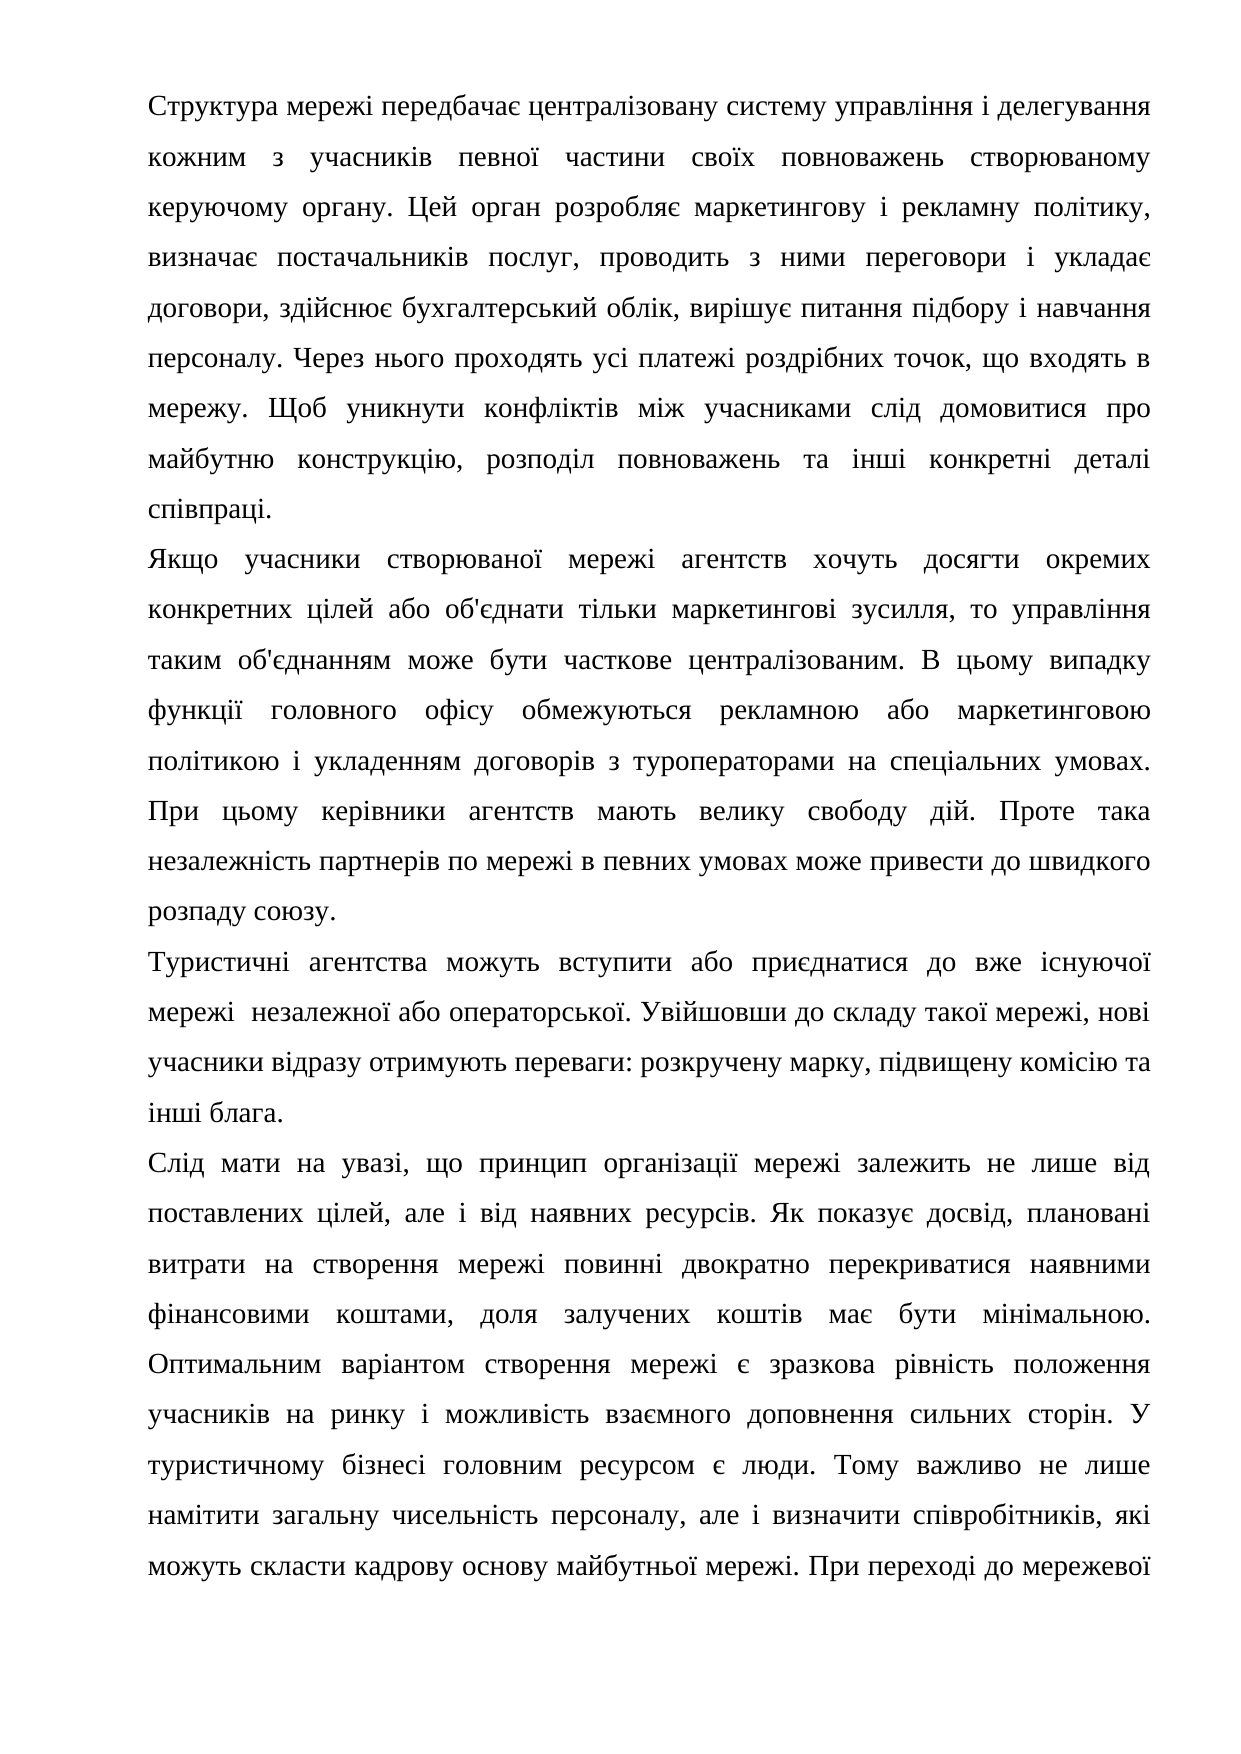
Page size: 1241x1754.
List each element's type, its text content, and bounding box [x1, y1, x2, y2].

text Туристичні агентства можуть вступити або приєднатися до вже існуючої мережі незалежної або операторської. Увійшовши до складу такої мережі, нові учасники відразу отримують переваги: розкручену марку, підвищену комісію та інші блага. [148, 944, 1152, 1128]
text Якщо учасники створюваної мережі агентств хочуть досягти окремих конкретних цілей або об'єднати тільки маркетингові зусилля, то управління таким об'єднанням може бути часткове централізованим. В цьому випадку функції головного офісу обмежуються рекламною або маркетинговою політикою і укладенням договорів з туроператорами на спеціальних умовах. При цьому керівники агентств мають велику свободу дій. Проте така незалежність партнерів по мережі в певних умовах може привести до швидкого розпаду союзу. [148, 541, 1152, 927]
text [148, 1145, 1152, 1581]
text Структура мережі передбачає централізовану систему управління і делегування кожним з учасників певної частини своїх повноважень створюваному керуючому органу. Цей орган розробляє маркетингову і рекламну політику, визначає постачальників послуг, проводить з ними переговори і укладає договори, здійснює бухгалтерський облік, вирішує питання підбору і навчання персоналу. Через нього проходять усі платежі роздрібних точок, що входять в мережу. Щоб уникнути конфліктів між учасниками слід домовитися про майбутню конструкцію, розподіл повноважень та інші конкретні деталі співпраці. [148, 88, 1152, 524]
